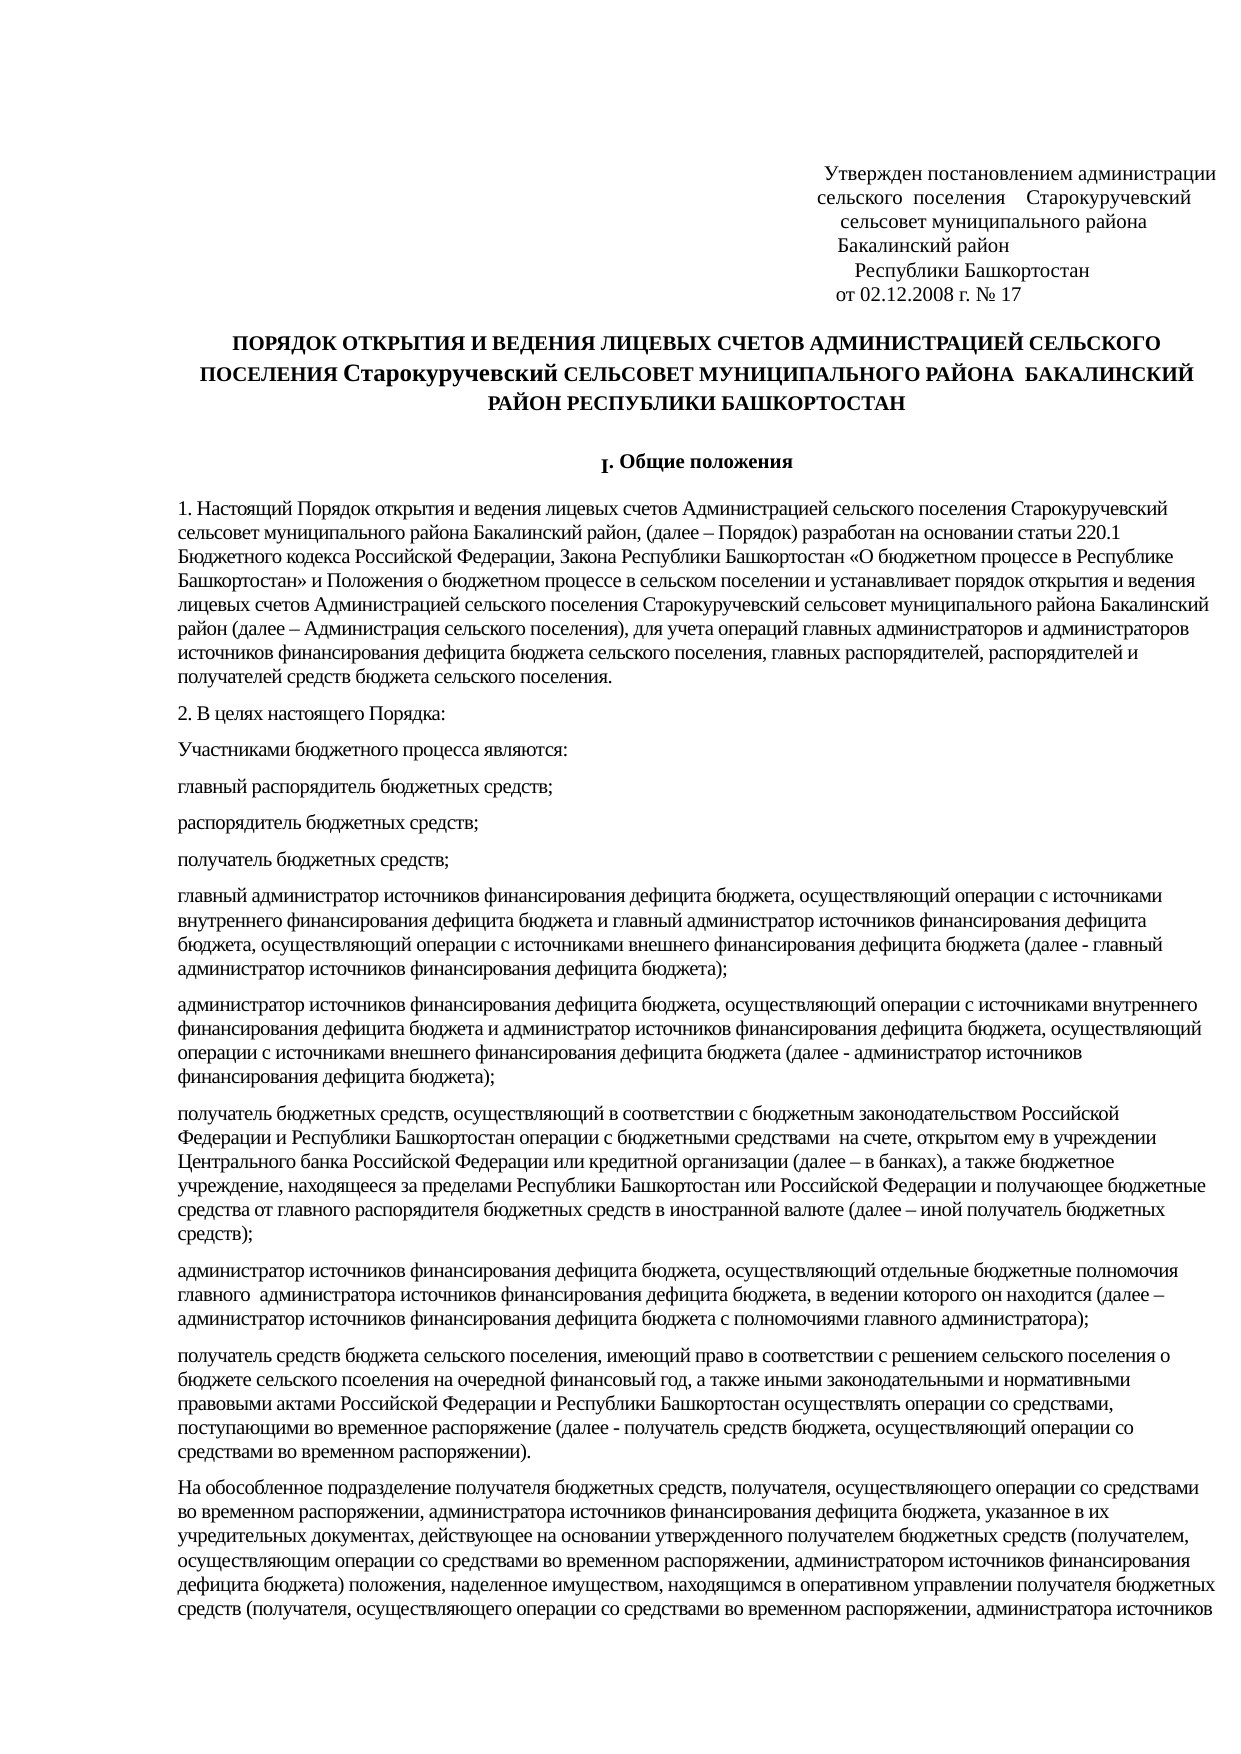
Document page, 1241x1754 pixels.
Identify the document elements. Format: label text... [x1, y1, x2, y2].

text получатель бюджетных средств, осуществляющий в соответствии с бюджетным законодательством Российской Федерации и Республики Башкортостан операции с бюджетными средствами на счете, открытом ему в учреждении Центрального банка Российской Федерации или кредитной организации (далее – в банках), а также бюджетное учреждение, находящееся за пределами Республики Башкортостан или Российской Федерации и получающее бюджетные средства от главного распорядителя бюджетных средств в иностранной валюте (далее – иной получатель бюджетных средств); [177, 1101, 1216, 1245]
text Республики Башкортостан [177, 257, 1216, 282]
text администратор источников финансирования дефицита бюджета, осуществляющий отдельные бюджетные полномочия главного администратора источников финансирования дефицита бюджета, в ведении которого он находится (далее – администратор источников финансирования дефицита бюджета с полномочиями главного администратора); [177, 1258, 1216, 1330]
text 1. Настоящий Порядок открытия и ведения лицевых счетов Администрацией сельского поселения Старокуручевский сельсовет муниципального района Бакалинский район, (далее – Порядок) разработан на основании статьи 220.1 Бюджетного кодекса Российской Федерации, Закона Республики Башкортостан «О бюджетном процессе в Республике Башкортостан» и Положения о бюджетном процессе в сельском поселении и устанавливает порядок открытия и ведения лицевых счетов Администрацией сельского поселения Старокуручевский сельсовет муниципального района Бакалинский район (далее – Администрация сельского поселения), для учета операций главных администраторов и администраторов источников финансирования дефицита бюджета сельского поселения, главных распорядителей, распорядителей и получателей средств бюджета сельского поселения. [177, 496, 1216, 688]
text 2. В целях настоящего Порядка: [177, 701, 1216, 725]
text администратор источников финансирования дефицита бюджета, осуществляющий операции с источниками внутреннего финансирования дефицита бюджета и администратор источников финансирования дефицита бюджета, осуществляющий операции с источниками внешнего финансирования дефицита бюджета (далее - администратор источников финансирования дефицита бюджета); [177, 992, 1216, 1088]
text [177, 1475, 1216, 1620]
text Участниками бюджетного процесса являются: [177, 737, 1216, 761]
text получатель средств бюджета сельского поселения, имеющий право в соответствии с решением сельского поселения о бюджете сельского псоеления на очередной финансовый год, а также иными законодательными и нормативными правовыми актами Российской Федерации и Республики Башкортостан осуществлять операции со средствами, поступающими во временное распоряжение (далее - получатель средств бюджета, осуществляющий операции со средствами во временном распоряжении). [177, 1342, 1216, 1463]
text от 02.12.2008 г. № 17 [177, 282, 1216, 306]
text главный администратор источников финансирования дефицита бюджета, осуществляющий операции с источниками внутреннего финансирования дефицита бюджета и главный администратор источников финансирования дефицита бюджета, осуществляющий операции с источниками внешнего финансирования дефицита бюджета (далее - главный администратор источников финансирования дефицита бюджета); [177, 883, 1216, 980]
text сельсовет муниципального района [177, 209, 1216, 233]
text Бакалинский район [177, 233, 1216, 257]
text главный распорядитель бюджетных средств; [177, 774, 1216, 798]
subtitle ПОРЯДОК ОТКРЫТИЯ И ВЕДЕНИЯ ЛИЦЕВЫХ СЧЕТОВ АДМИНИСТРАЦИЕЙ СЕЛЬСКОГО ПОСЕЛЕНИЯ Старокуручевский СЕЛЬСОВЕТ МУНИЦИПАЛЬНОГО РАЙОНА БАКАЛИНСКИЙ РАЙОН РЕСПУБЛИКИ БАШКОРТОСТАН [177, 331, 1216, 418]
text распорядитель бюджетных средств; [177, 810, 1216, 834]
text получатель бюджетных средств; [177, 847, 1216, 871]
subtitle Общие положения [177, 449, 1216, 483]
text Утвержден постановлением администрации [177, 161, 1216, 185]
text сельского поселения Старокуручевский [177, 185, 1216, 209]
